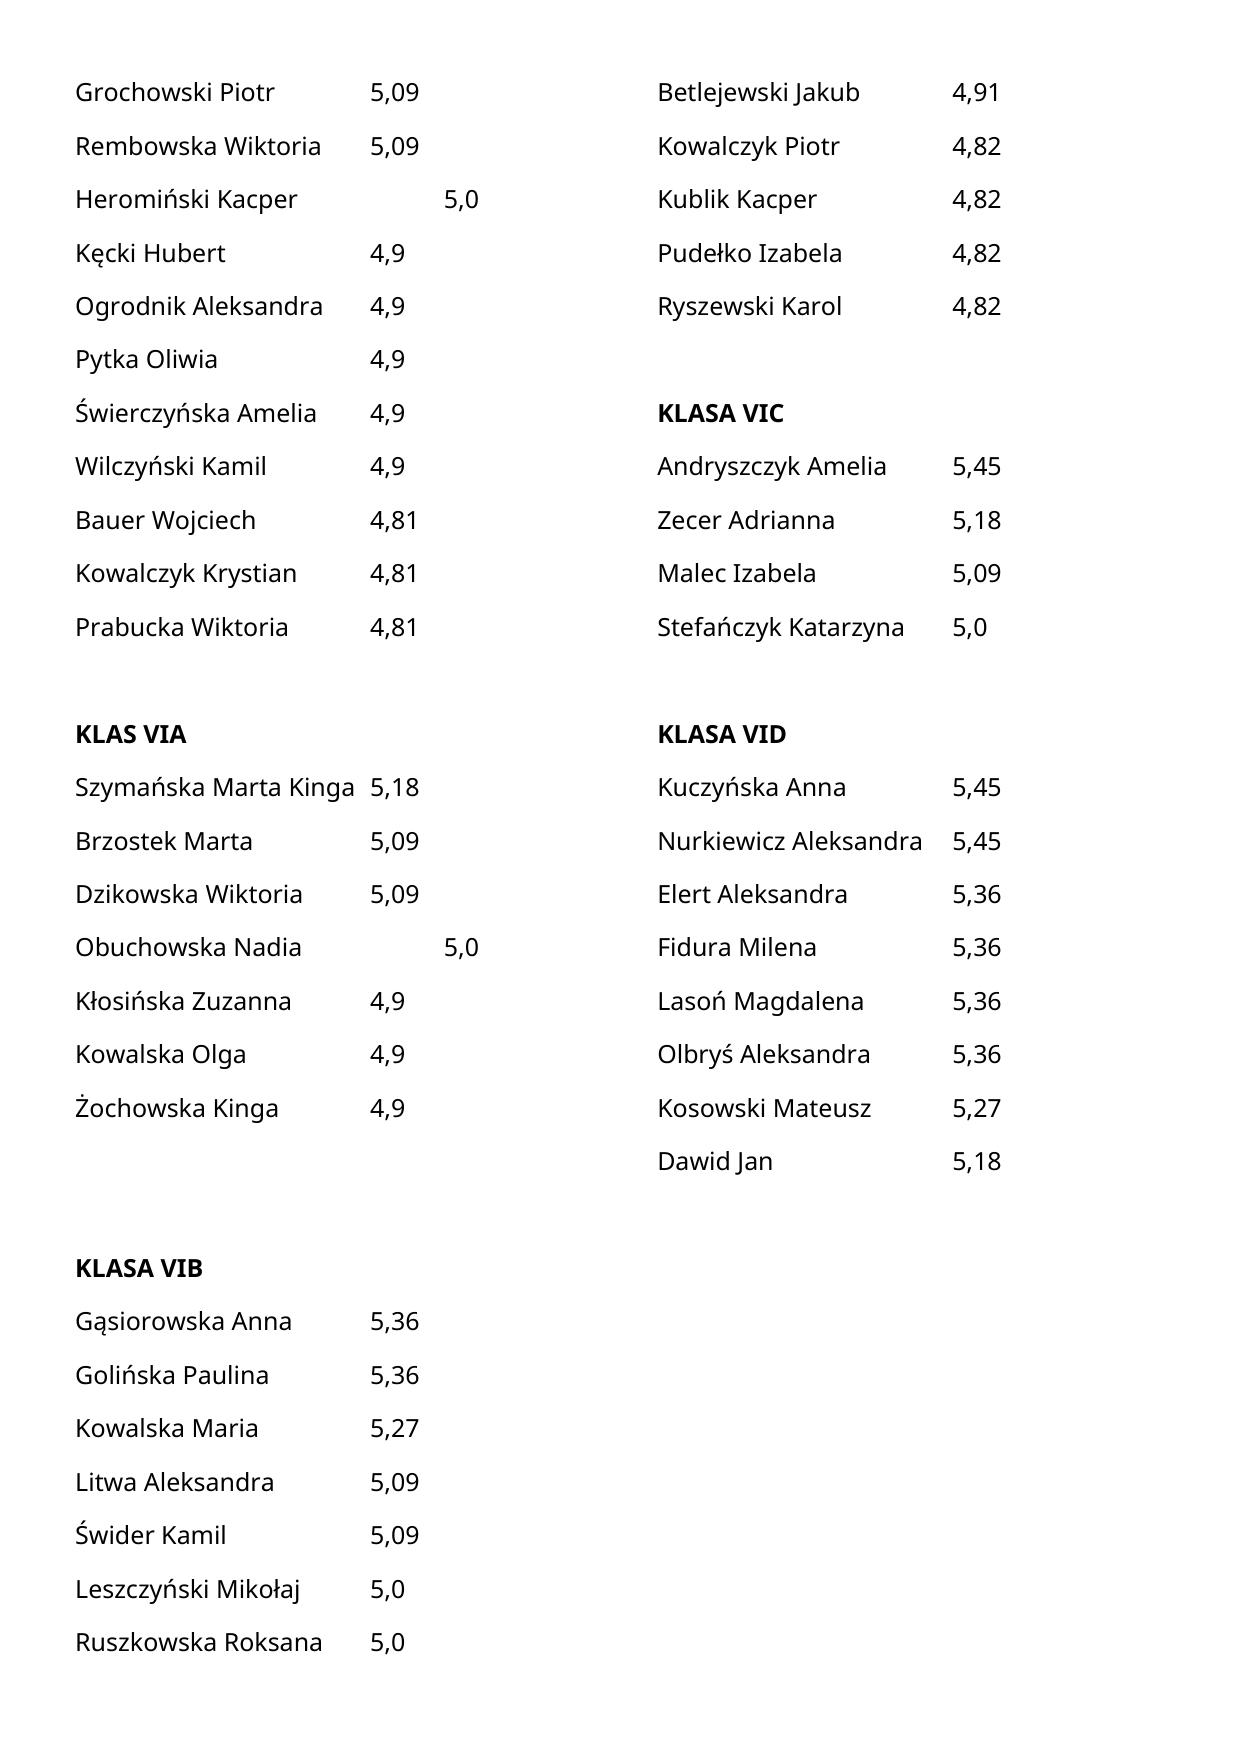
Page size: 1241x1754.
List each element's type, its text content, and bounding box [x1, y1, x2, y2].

text Kowalska Olga 4,9 [75, 1037, 583, 1071]
text Nurkiewicz Aleksandra 5,45 [657, 823, 1165, 857]
text Ryszewski Karol 4,82 [657, 289, 1165, 323]
text Grochowski Piotr 5,09 [75, 75, 583, 109]
text Świerczyńska Amelia 4,9 [75, 396, 583, 430]
text Rembowska Wiktoria 5,09 [75, 128, 583, 162]
text Lasoń Magdalena 5,36 [657, 983, 1165, 1017]
text KLAS VIA [75, 716, 583, 750]
text Heromiński Kacper 5,0 [75, 182, 583, 216]
text KLASA VIB [75, 1251, 583, 1285]
text Pudełko Izabela 4,82 [657, 235, 1165, 269]
text Kowalczyk Piotr 4,82 [657, 128, 1165, 162]
text Kęcki Hubert 4,9 [75, 235, 583, 269]
text Świder Kamil 5,09 [75, 1518, 583, 1552]
text Ruszkowska Roksana 5,0 [75, 1625, 583, 1659]
text Kowalczyk Krystian 4,81 [75, 556, 583, 590]
text Kosowski Mateusz 5,27 [657, 1090, 1165, 1124]
text Kowalska Maria 5,27 [75, 1411, 583, 1445]
text Prabucka Wiktoria 4,81 [75, 609, 583, 643]
text Szymańska Marta Kinga 5,18 [75, 770, 583, 804]
text Bauer Wojciech 4,81 [75, 502, 583, 537]
text Obuchowska Nadia 5,0 [75, 930, 583, 964]
text Leszczyński Mikołaj 5,0 [75, 1571, 583, 1605]
text Kuczyńska Anna 5,45 [657, 770, 1165, 804]
text Kublik Kacper 4,82 [657, 182, 1165, 216]
text Dzikowska Wiktoria 5,09 [75, 877, 583, 911]
text Andryszczyk Amelia 5,45 [657, 449, 1165, 483]
text KLASA VIC [657, 396, 1165, 430]
text Ogrodnik Aleksandra 4,9 [75, 289, 583, 323]
text Zecer Adrianna 5,18 [657, 502, 1165, 537]
text Betlejewski Jakub 4,91 [657, 75, 1165, 109]
text Litwa Aleksandra 5,09 [75, 1464, 583, 1498]
text Żochowska Kinga 4,9 [75, 1090, 583, 1124]
text Fidura Milena 5,36 [657, 930, 1165, 964]
text Malec Izabela 5,09 [657, 556, 1165, 590]
text Olbryś Aleksandra 5,36 [657, 1037, 1165, 1071]
text Dawid Jan 5,18 [657, 1144, 1165, 1178]
text Gąsiorowska Anna 5,36 [75, 1304, 583, 1338]
text Stefańczyk Katarzyna 5,0 [657, 609, 1165, 643]
text Elert Aleksandra 5,36 [657, 877, 1165, 911]
text Wilczyński Kamil 4,9 [75, 449, 583, 483]
text Pytka Oliwia 4,9 [75, 342, 583, 376]
text Brzostek Marta 5,09 [75, 823, 583, 857]
text Golińska Paulina 5,36 [75, 1357, 583, 1392]
text KLASA VID [657, 716, 1165, 750]
text Kłosińska Zuzanna 4,9 [75, 983, 583, 1017]
